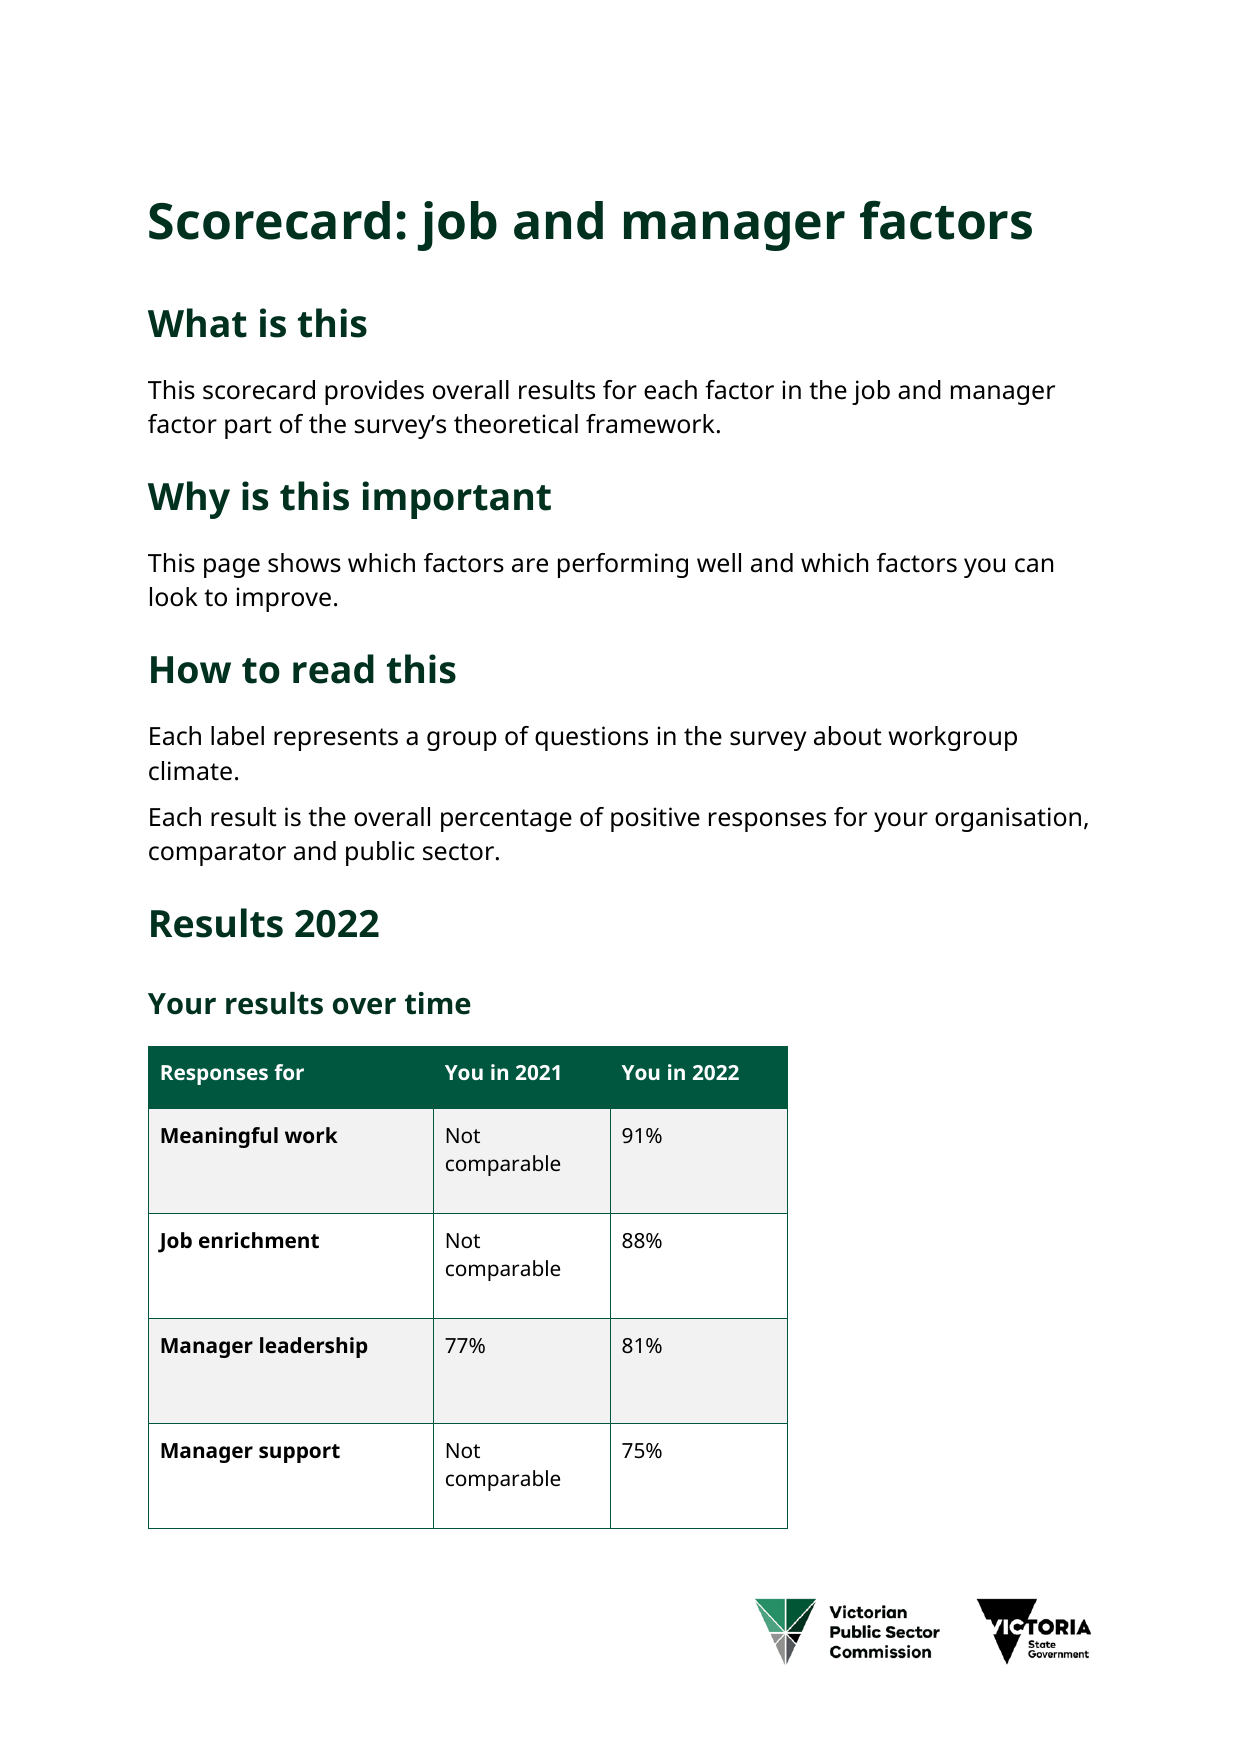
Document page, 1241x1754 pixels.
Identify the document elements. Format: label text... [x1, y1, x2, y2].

subtitle What is this [148, 297, 1092, 348]
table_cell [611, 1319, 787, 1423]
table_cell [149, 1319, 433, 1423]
text Each result is the overall percentage of positive responses for your organisation, comparator and public sector. [148, 799, 1092, 868]
text This scorecard provides overall results for each factor in the job and manager factor part of the survey’s theoretical framework. [148, 373, 1092, 441]
subtitle Your results over time [148, 983, 1092, 1023]
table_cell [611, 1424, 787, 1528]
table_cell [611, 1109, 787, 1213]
text Each label represents a group of questions in the survey about workgroup climate. [148, 719, 1092, 787]
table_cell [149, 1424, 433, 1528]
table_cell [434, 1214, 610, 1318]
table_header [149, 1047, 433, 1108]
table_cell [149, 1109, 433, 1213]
subtitle Scorecard: job and manager factors [148, 186, 1092, 254]
subtitle Results 2022 [148, 897, 1092, 948]
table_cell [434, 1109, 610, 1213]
subtitle How to read this [148, 643, 1092, 694]
subtitle Why is this important [148, 470, 1092, 521]
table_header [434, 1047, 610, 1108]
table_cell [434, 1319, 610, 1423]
text This page shows which factors are performing well and which factors you can look to improve. [148, 546, 1092, 614]
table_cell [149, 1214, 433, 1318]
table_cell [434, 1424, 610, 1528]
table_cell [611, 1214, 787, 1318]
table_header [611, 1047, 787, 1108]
picture [754, 1598, 1093, 1666]
